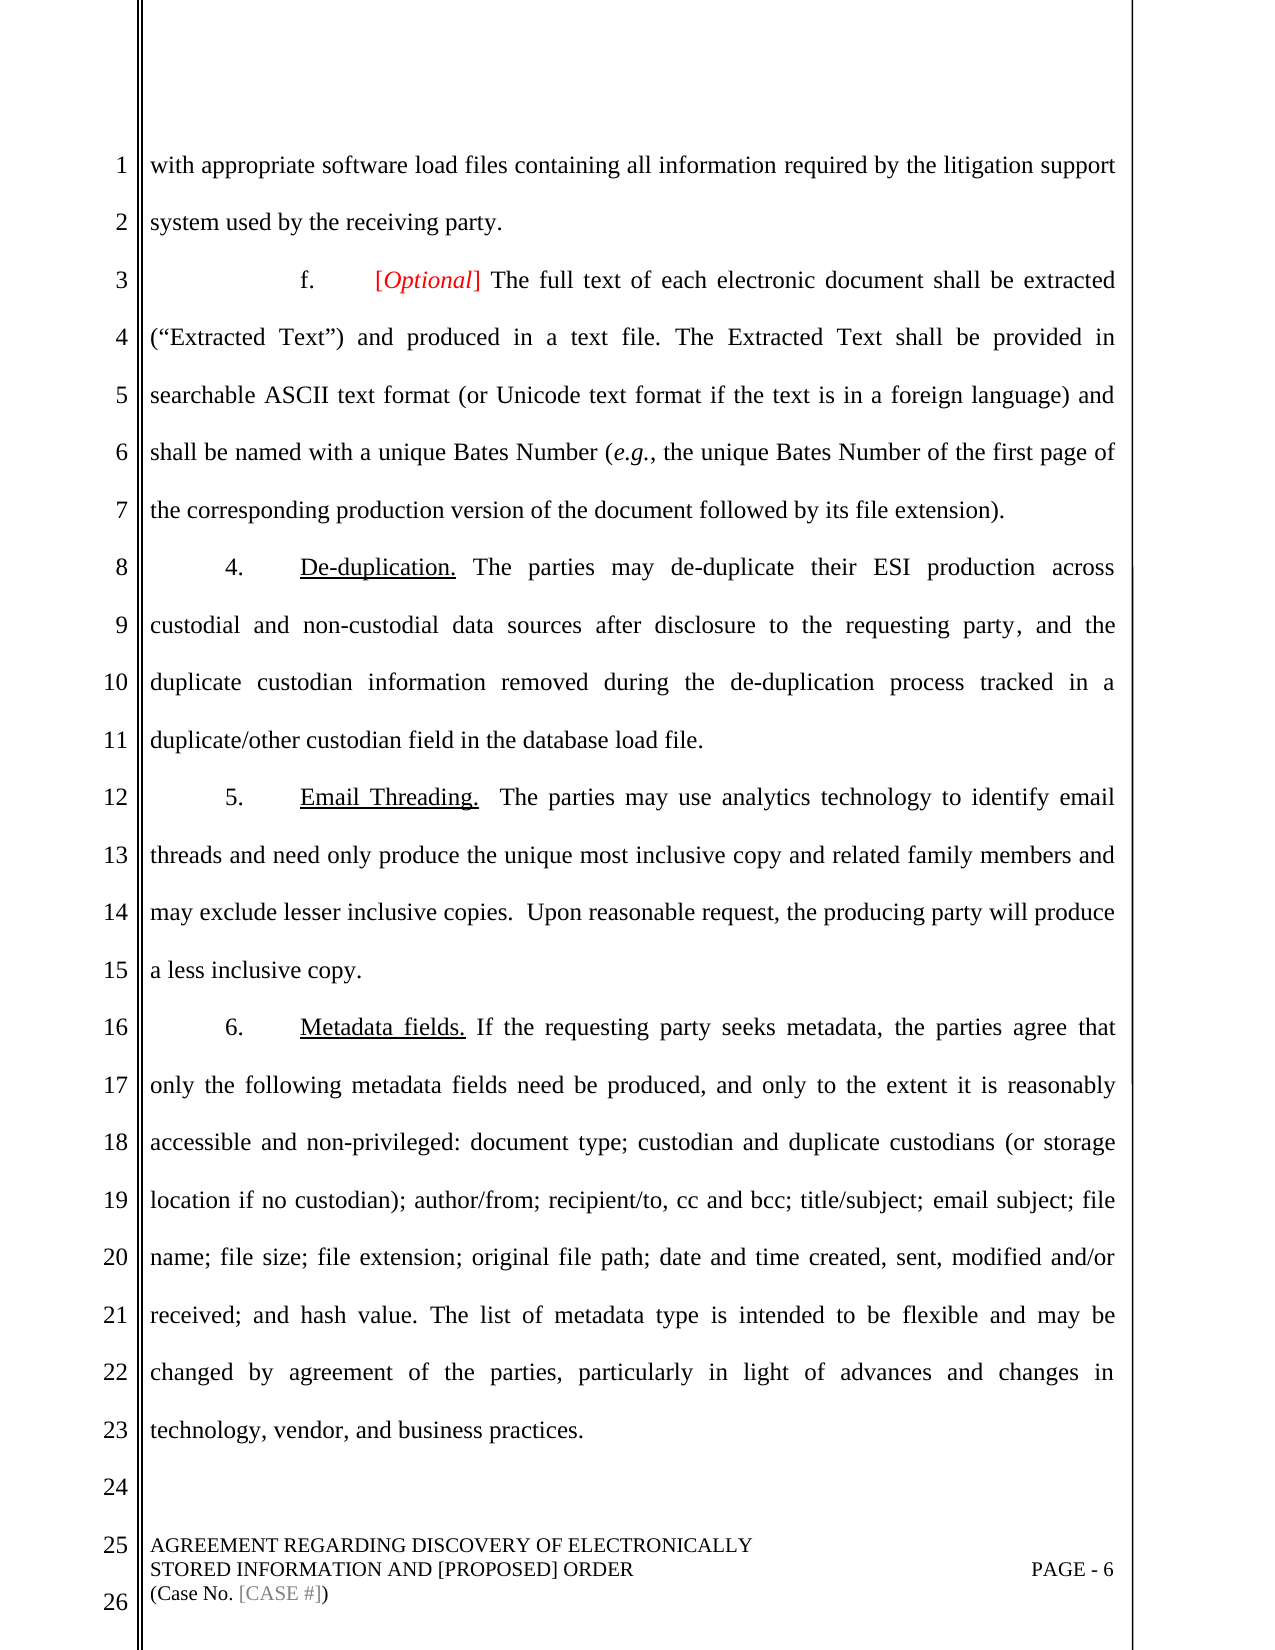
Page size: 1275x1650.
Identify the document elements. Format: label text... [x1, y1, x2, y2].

text 6. Metadata fields. If the requesting party seeks metadata, the parties agree that only the following metadata fields need be produced, and only to the extent it is reasonably accessible and non-privileged: document type; custodian and duplicate custodians (or storage location if no custodian); author/from; recipient/to, cc and bcc; title/subject; email subject; file name; file size; file extension; original file path; date and time created, sent, modified and/or received; and hash value. The list of metadata type is intended to be flexible and may be changed by agreement of the parties, particularly in light of advances and changes in technology, vendor, and business practices. [150, 1012, 1116, 1444]
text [150, 150, 1116, 236]
text 5. Email Threading. The parties may use analytics technology to identify email threads and need only produce the unique most inclusive copy and related family members and may exclude lesser inclusive copies. Upon reasonable request, the producing party will produce a less inclusive copy. [150, 782, 1116, 984]
text f. [Optional] The full text of each electronic document shall be extracted (“Extracted Text”) and produced in a text file. The Extracted Text shall be provided in searchable ASCII text format (or Unicode text format if the text is in a foreign language) and shall be named with a unique Bates Number (e.g., the unique Bates Number of the first page of the corresponding production version of the document followed by its file extension). [150, 265, 1116, 524]
text 4. De-duplication. The parties may de-duplicate their ESI production across custodial and non-custodial data sources after disclosure to the requesting party, and the duplicate custodian information removed during the de-duplication process tracked in a duplicate/other custodian field in the database load file. [150, 552, 1116, 754]
